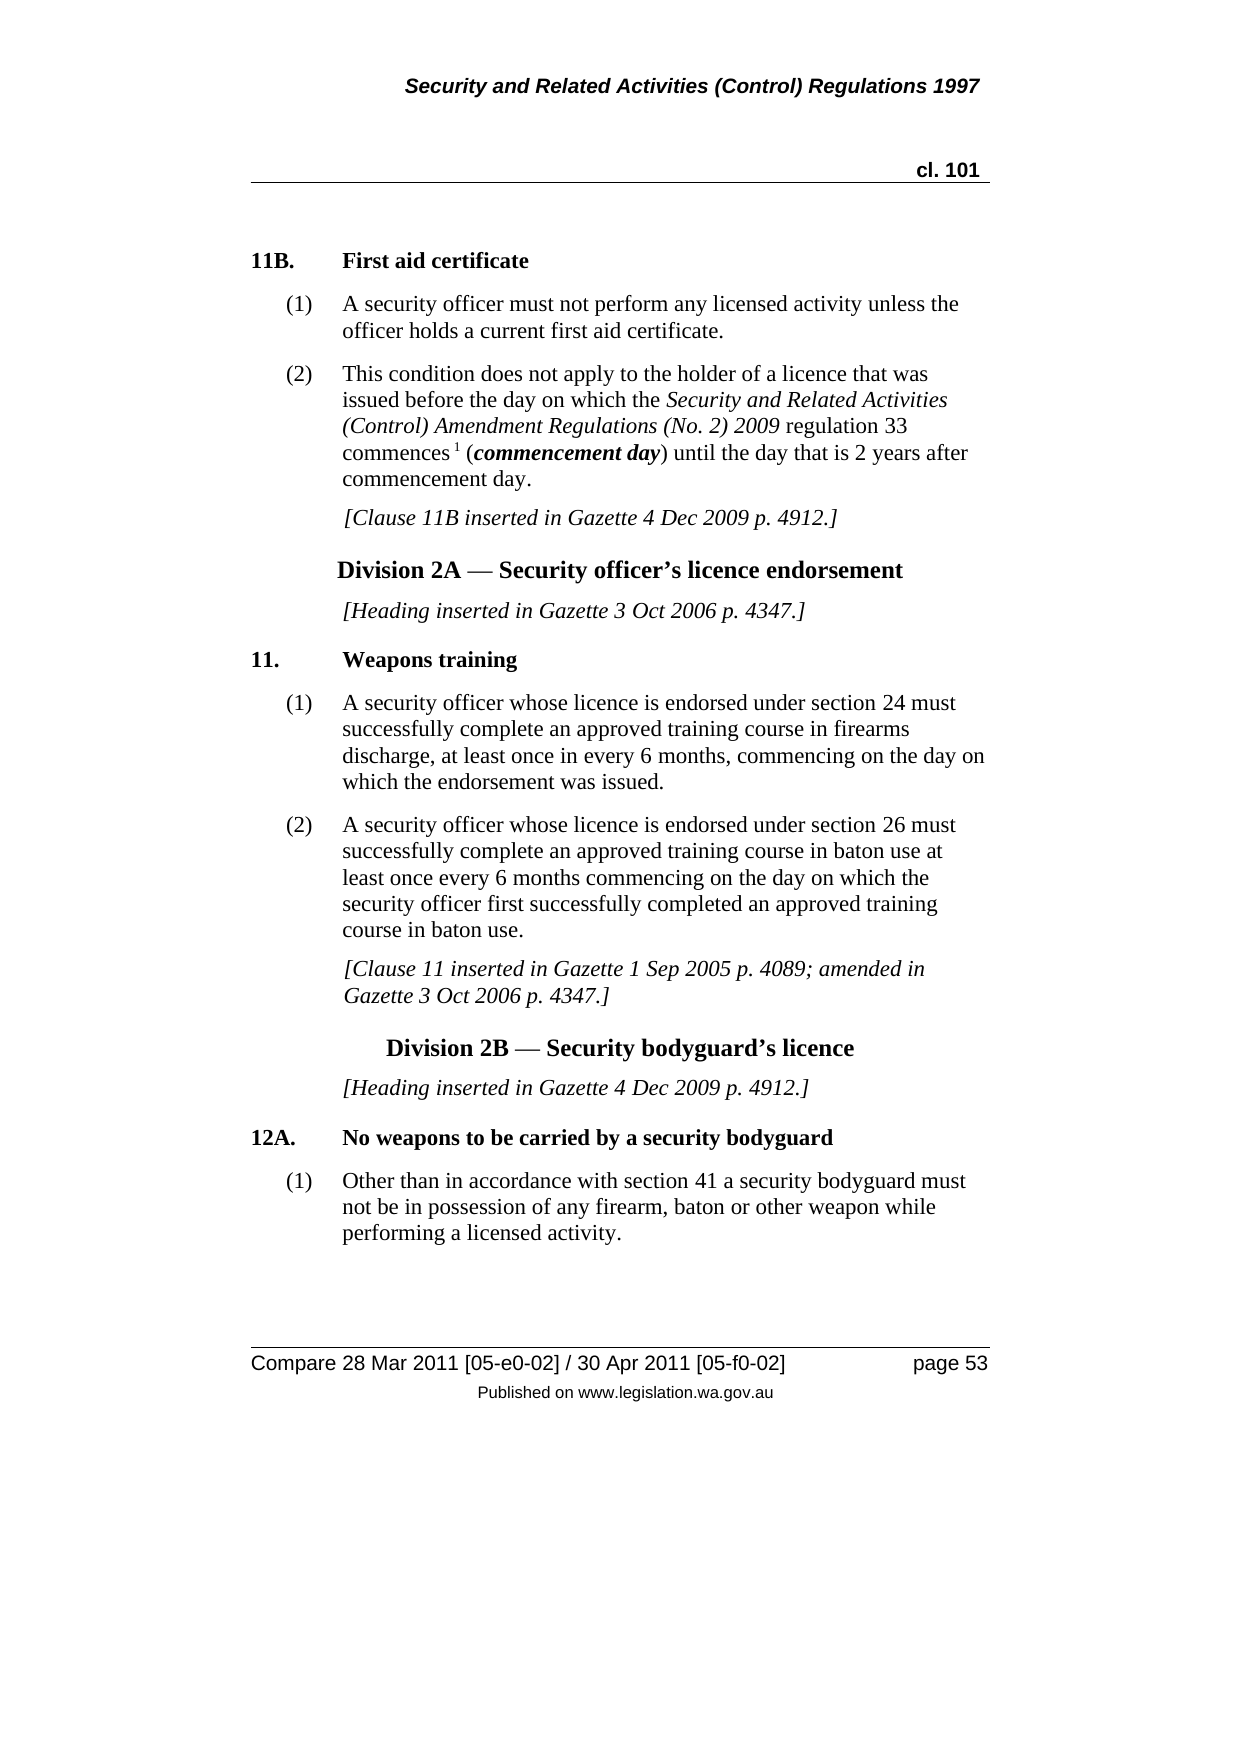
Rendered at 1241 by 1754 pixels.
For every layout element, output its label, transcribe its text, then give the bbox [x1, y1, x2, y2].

subtitle 11. Weapons training [251, 646, 990, 672]
text (1) Other than in accordance with section 41 a security bodyguard must not be in possession of any firearm, baton or other weapon while performing a licensed activity. [251, 1167, 990, 1246]
subtitle Division 2A — Security officer’s licence endorsement [251, 556, 990, 584]
text (2) This condition does not apply to the holder of a licence that was issued before the day on which the Security and Related Activities (Control) Amendment Regulations (No. 2) 2009 regulation 33 commences 1 (commencement day) until the day that is 2 years after commencement day. [251, 360, 990, 492]
text [Clause 11 inserted in Gazette 1 Sep 2005 p. 4089; amended in Gazette 3 Oct 2006 p. 4347.] [251, 955, 990, 1008]
text (2) A security officer whose licence is endorsed under section 26 must successfully complete an approved training course in baton use at least once every 6 months commencing on the day on which the security officer first successfully completed an approved training course in baton use. [251, 811, 990, 943]
subtitle [Heading inserted in Gazette 4 Dec 2009 p. 4912.] [251, 1074, 990, 1101]
subtitle 11B. First aid certificate [251, 247, 990, 274]
text [Clause 11B inserted in Gazette 4 Dec 2009 p. 4912.] [251, 504, 990, 531]
subtitle 12A. No weapons to be carried by a security bodyguard [251, 1124, 990, 1150]
subtitle Division 2B — Security bodyguard’s licence [251, 1033, 990, 1062]
text (1) A security officer whose licence is endorsed under section 24 must successfully complete an approved training course in firearms discharge, at least once in every 6 months, commencing on the day on which the endorsement was issued. [251, 689, 990, 794]
text (1) A security officer must not perform any licensed activity unless the officer holds a current first aid certificate. [251, 291, 990, 343]
subtitle [Heading inserted in Gazette 3 Oct 2006 p. 4347.] [251, 597, 990, 623]
